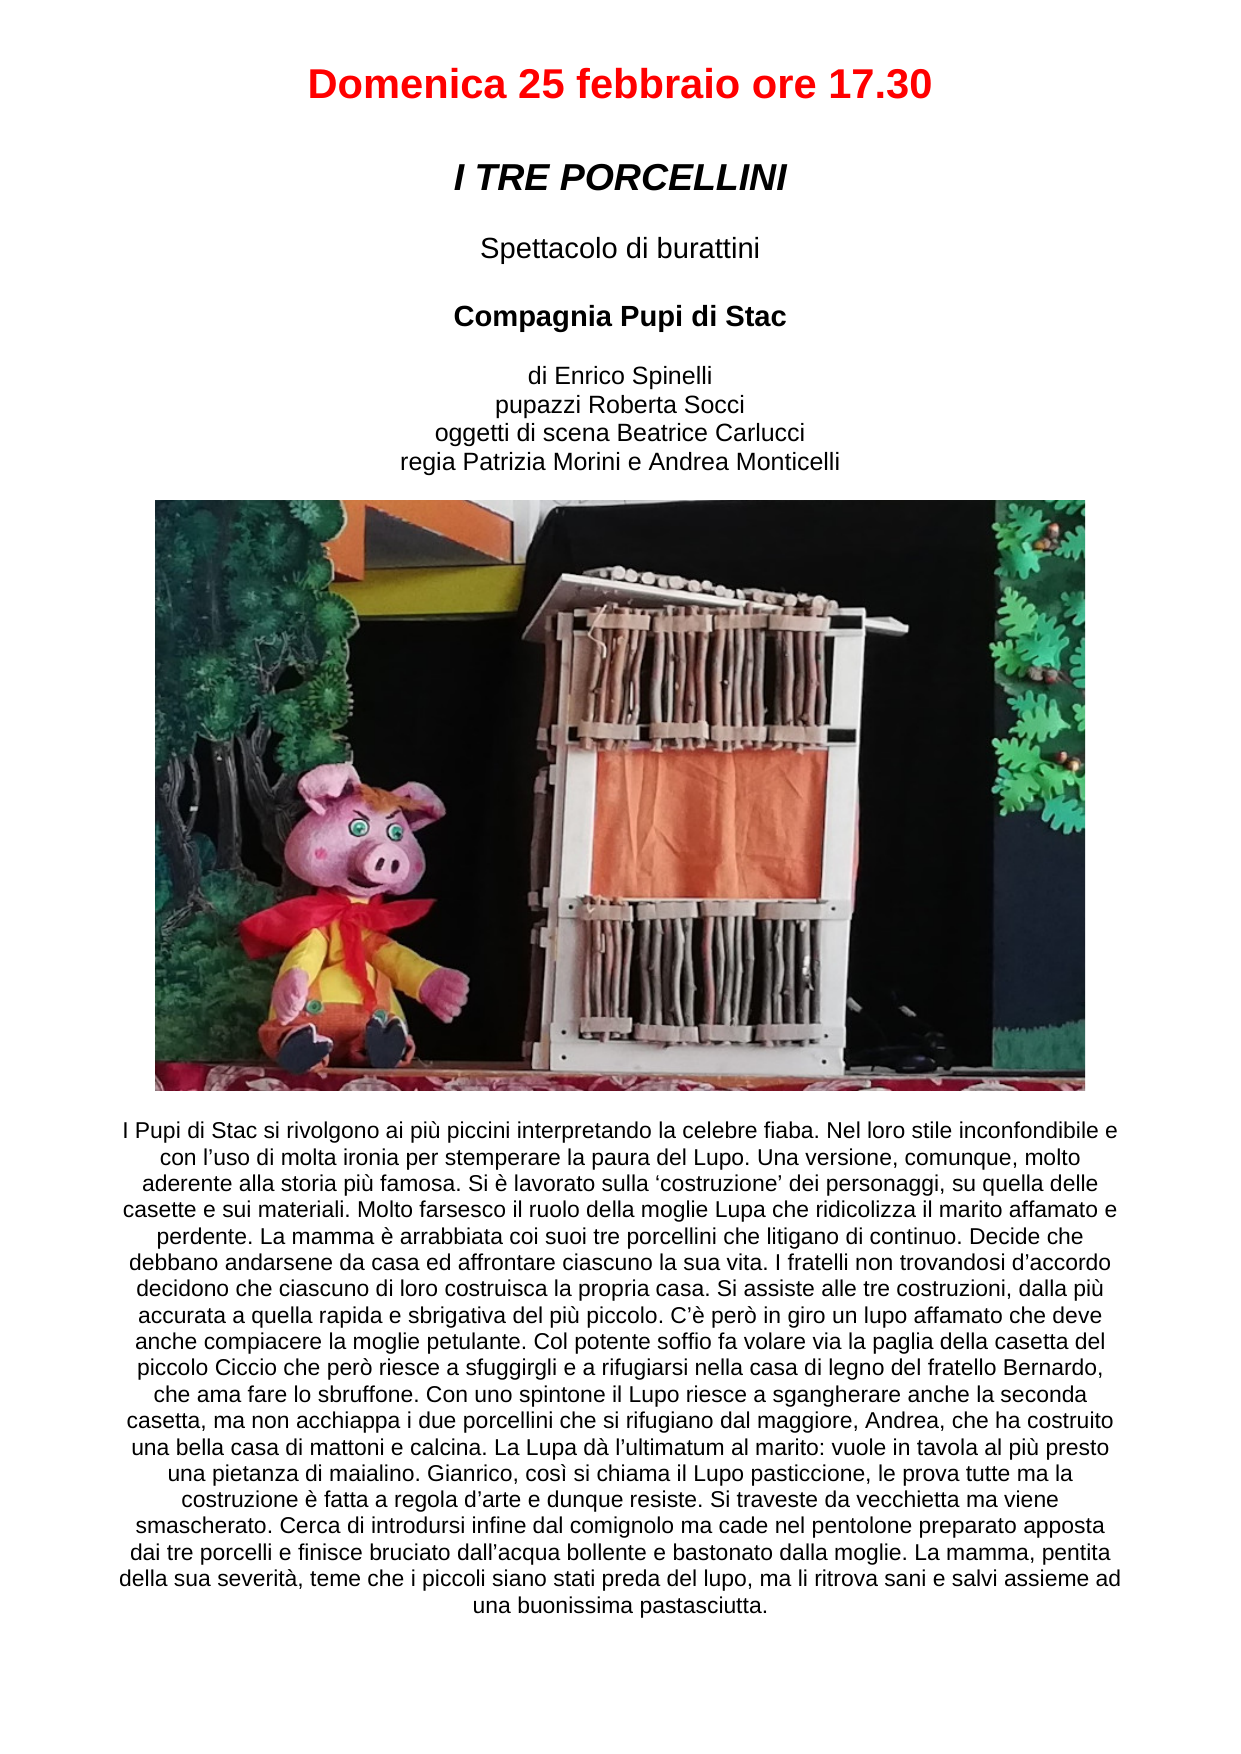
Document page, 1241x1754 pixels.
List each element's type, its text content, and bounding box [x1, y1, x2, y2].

text di Enrico Spinelli [118, 361, 1122, 390]
text Compagnia Pupi di Stac [118, 299, 1122, 332]
picture [155, 500, 1085, 1091]
text I TRE PORCELLINI [118, 155, 1122, 198]
text pupazzi Roberta Socci [118, 390, 1122, 418]
text regia Patrizia Morini e Andrea Monticelli [118, 447, 1122, 476]
text Spettacolo di burattini [118, 232, 1122, 265]
text Domenica 25 febbraio ore 17.30 [118, 59, 1122, 107]
text oggetti di scena Beatrice Carlucci [118, 418, 1122, 447]
text I Pupi di Stac si rivolgono ai più piccini interpretando la celebre fiaba. Nel loro stile inconfondibile e con l’uso di molta ironia per stemperare la paura del Lupo. Una versione, comunque, molto aderente alla storia più famosa. Si è lavorato sulla ‘costruzione’ dei personaggi, su quella delle casette e sui materiali. Molto farsesco il ruolo della moglie Lupa che ridicolizza il marito affamato e perdente. La mamma è arrabbiata coi suoi tre porcellini che litigano di continuo. Decide che debbano andarsene da casa ed affrontare ciascuno la sua vita. I fratelli non trovandosi d’accordo decidono che ciascuno di loro costruisca la propria casa. Si assiste alle tre costruzioni, dalla più accurata a quella rapida e sbrigativa del più piccolo. C’è però in giro un lupo affamato che deve anche compiacere la moglie petulante. Col potente soffio fa volare via la paglia della casetta del piccolo Ciccio che però riesce a sfuggirgli e a rifugiarsi nella casa di legno del fratello Bernardo, che ama fare lo sbruffone. Con uno spintone il Lupo riesce a sgangherare anche la seconda casetta, ma non acchiappa i due porcellini che si rifugiano dal maggiore, Andrea, che ha costruito una bella casa di mattoni e calcina. La Lupa dà l’ultimatum al marito: vuole in tavola al più presto una pietanza di maialino. Gianrico, così si chiama il Lupo pasticcione, le prova tutte ma la costruzione è fatta a regola d’arte e dunque resiste. Si traveste da vecchietta ma viene smascherato. Cerca di introdursi infine dal comignolo ma cade nel pentolone preparato apposta dai tre porcelli e finisce bruciato dall’acqua bollente e bastonato dalla moglie. La mamma, pentita della sua severità, teme che i piccoli siano stati preda del lupo, ma li ritrova sani e salvi assieme ad una buonissima pastasciutta. [118, 1117, 1122, 1618]
